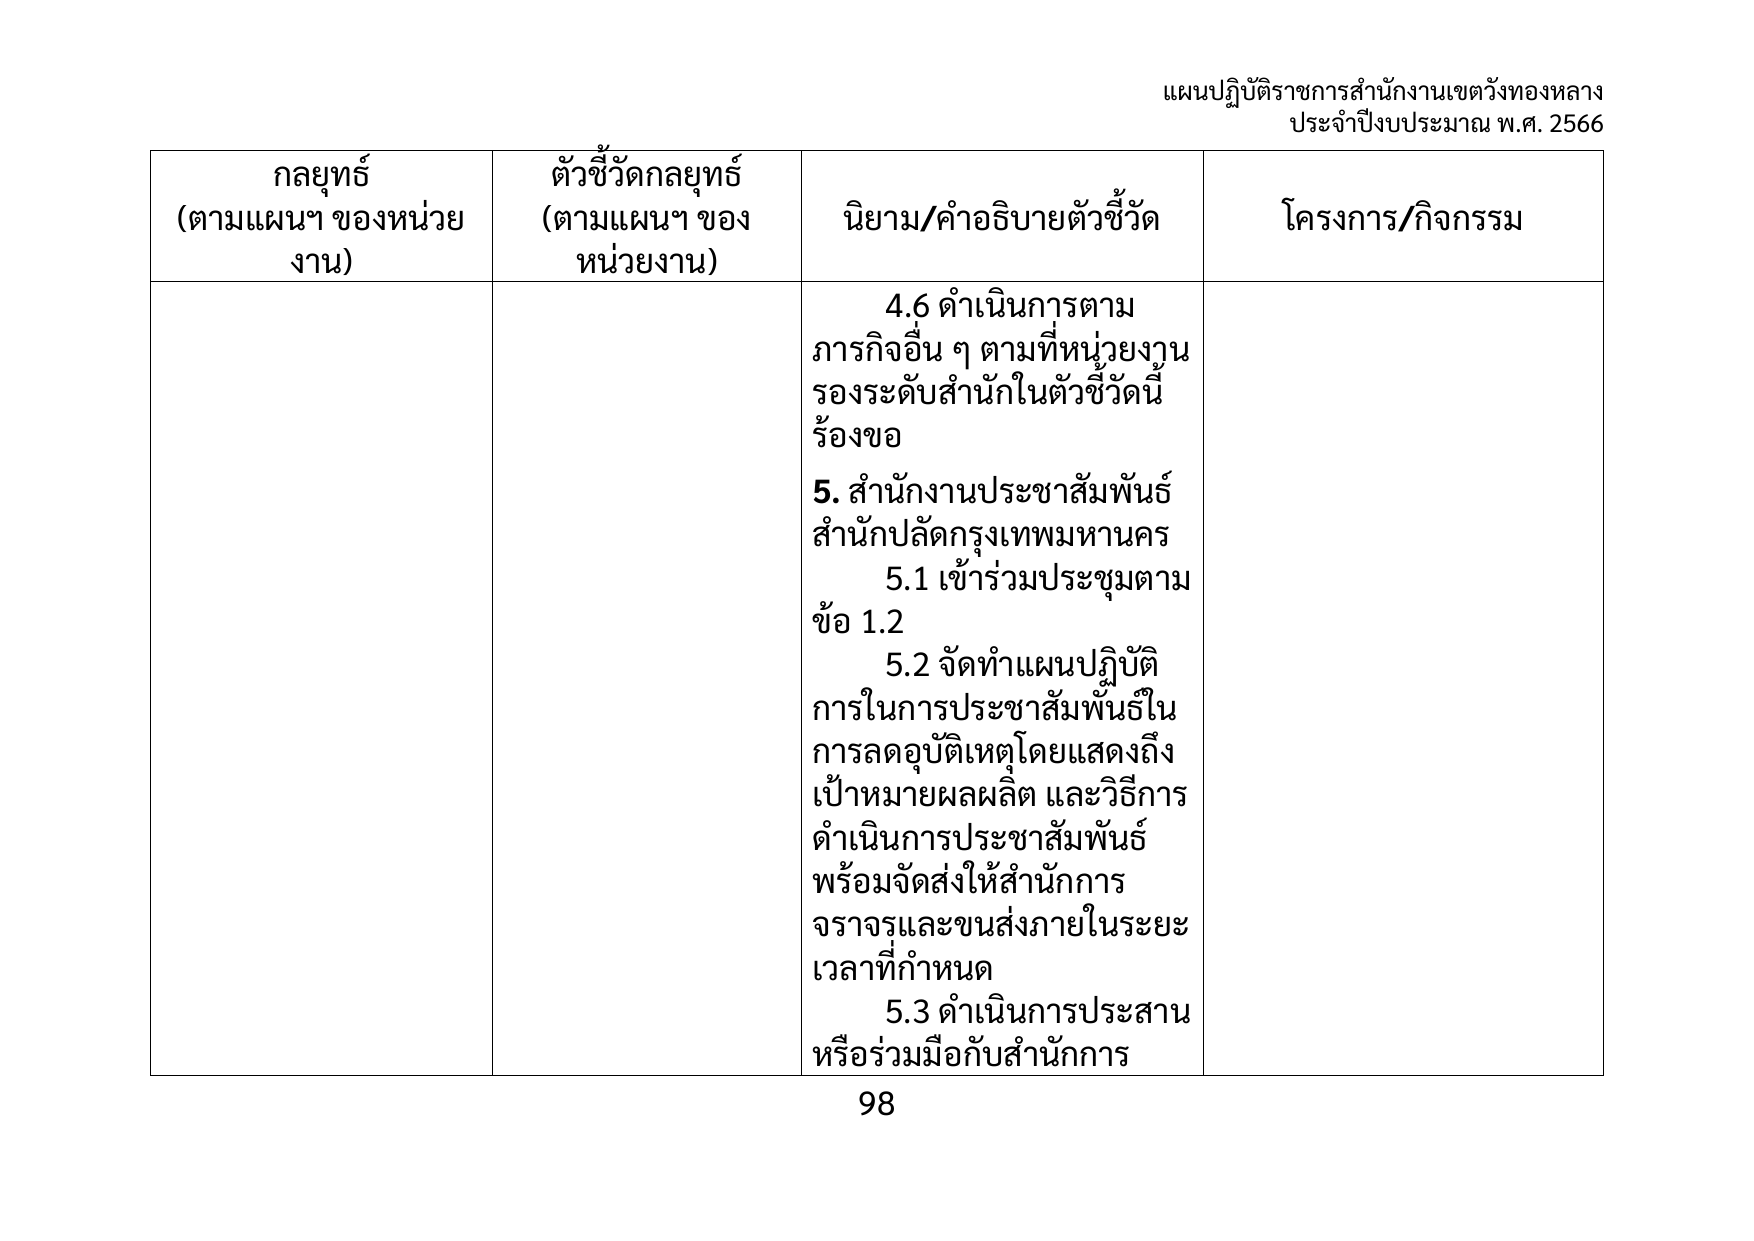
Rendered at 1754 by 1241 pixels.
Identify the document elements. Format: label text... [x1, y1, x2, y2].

table_header ตัวชี้วัดกลยุทธ์ (ตามแผนฯ ของหน่วยงาน) [493, 151, 801, 281]
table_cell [1204, 282, 1603, 1074]
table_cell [802, 282, 1203, 1074]
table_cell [151, 282, 492, 1074]
table_header นิยาม/คำอธิบายตัวชี้วัด [802, 151, 1203, 281]
table_header โครงการ/กิจกรรม [1204, 151, 1603, 281]
table_header กลยุทธ์ (ตามแผนฯ ของหน่วยงาน) [151, 151, 492, 281]
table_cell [493, 282, 801, 1074]
